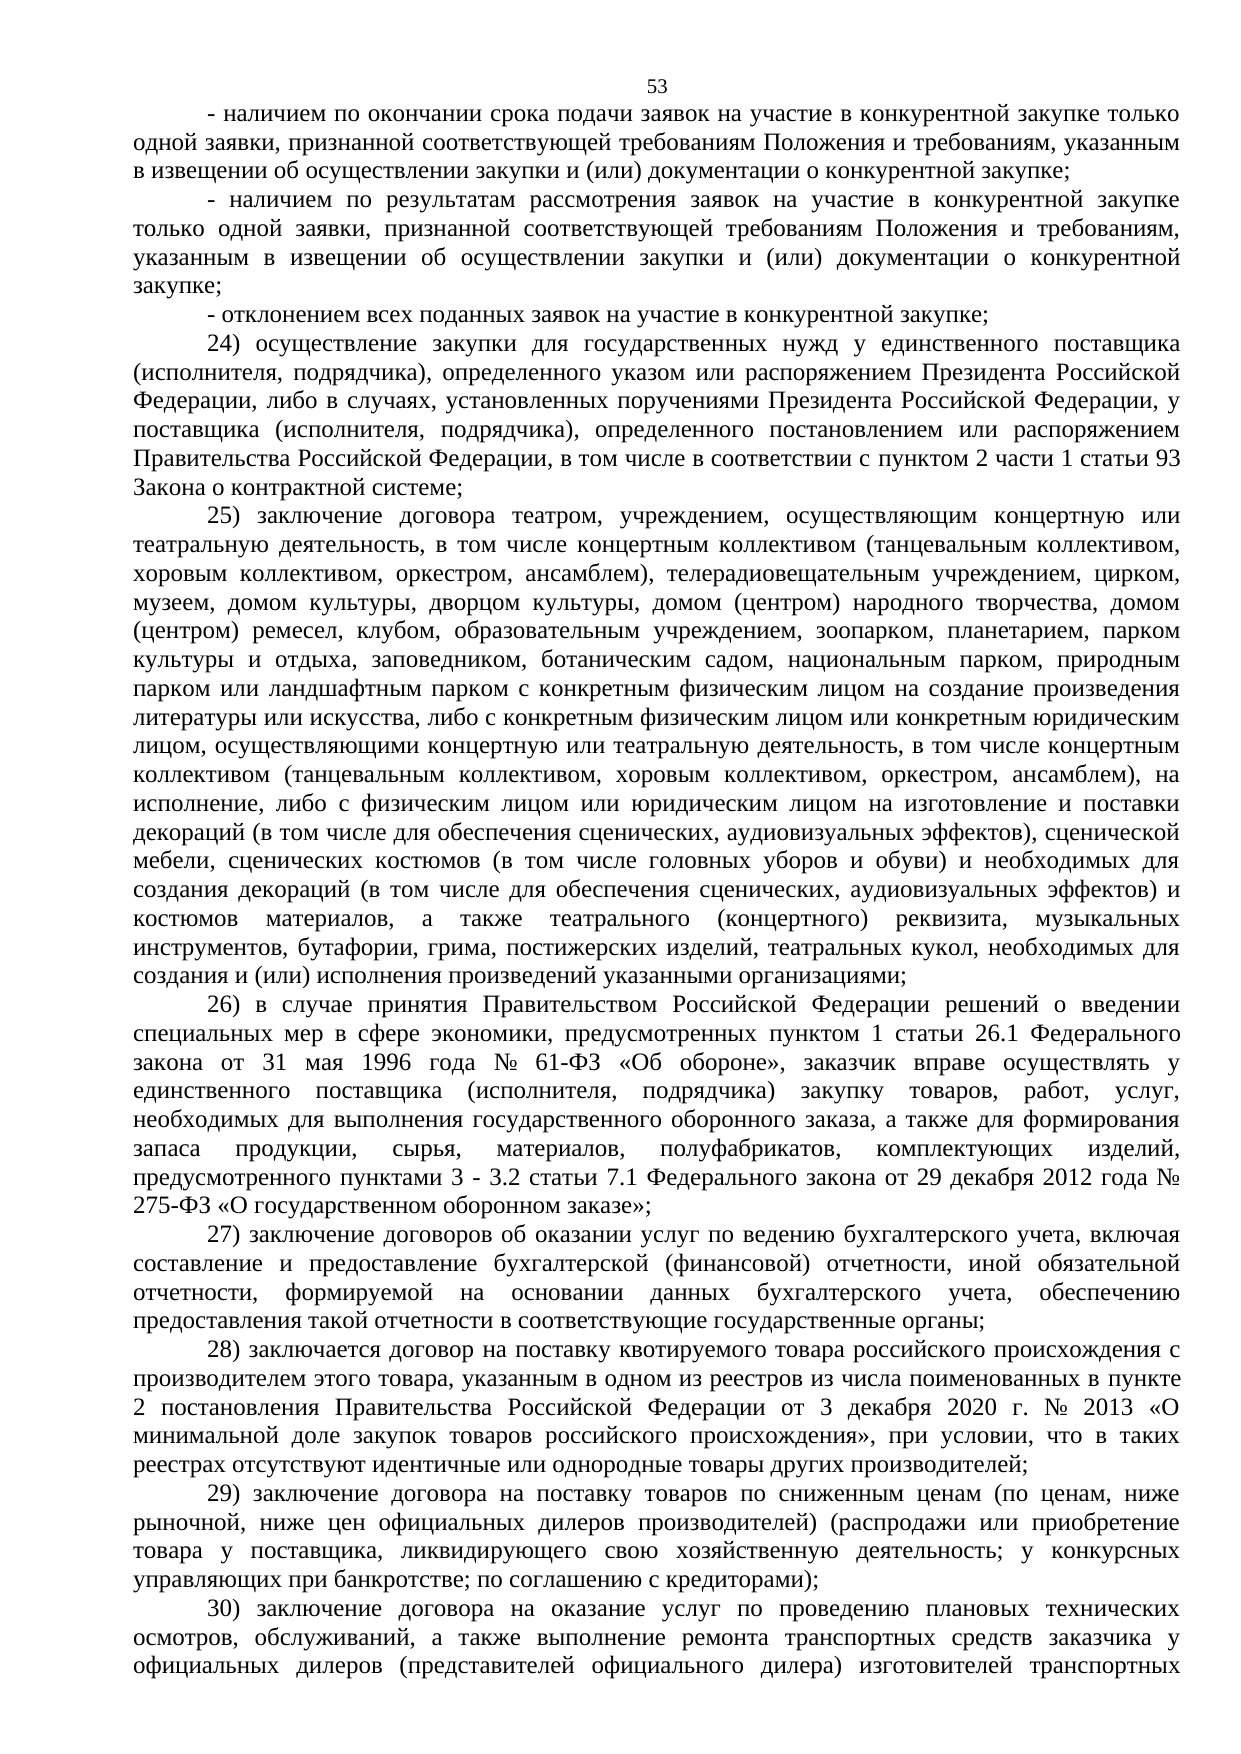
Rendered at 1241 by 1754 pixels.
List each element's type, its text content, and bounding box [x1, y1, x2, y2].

text 27) заключение договоров об оказании услуг по ведению бухгалтерского учета, включая составление и предоставление бухгалтерской (финансовой) отчетности, иной обязательной отчетности, формируемой на основании данных бухгалтерского учета, обеспечению предоставления такой отчетности в соответствующие государственные органы; [133, 1219, 1181, 1334]
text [133, 1593, 1181, 1679]
text 24) осуществление закупки для государственных нужд у единственного поставщика (исполнителя, подрядчика), определенного указом или распоряжением Президента Российской Федерации, либо в случаях, установленных поручениями Президента Российской Федерации, у поставщика (исполнителя, подрядчика), определенного постановлением или распоряжением Правительства Российской Федерации, в том числе в соответствии с пунктом 2 части 1 статьи 93 Закона о контрактной системе; [133, 328, 1181, 500]
text 28) заключается договор на поставку квотируемого товара российского происхождения с производителем этого товара, указанным в одном из реестров из числа поименованных в пункте 2 постановления Правительства Российской Федерации от 3 декабря 2020 г. № 2013 «О минимальной доле закупок товаров российского происхождения», при условии, что в таких реестрах отсутствуют идентичные или однородные товары других производителей; [133, 1334, 1181, 1478]
text 29) заключение договора на поставку товаров по сниженным ценам (по ценам, ниже рыночной, ниже цен официальных дилеров производителей) (распродажи или приобретение товара у поставщика, ликвидирующего свою хозяйственную деятельность; у конкурсных управляющих при банкротстве; по соглашению с кредиторами); [133, 1478, 1181, 1593]
text 26) в случае принятия Правительством Российской Федерации решений о введении специальных мер в сфере экономики, предусмотренных пунктом 1 статьи 26.1 Федерального закона от 31 мая 1996 года № 61-ФЗ «Об обороне», заказчик вправе осуществлять у единственного поставщика (исполнителя, подрядчика) закупку товаров, работ, услуг, необходимых для выполнения государственного оборонного заказа, а также для формирования запаса продукции, сырья, материалов, полуфабрикатов, комплектующих изделий, предусмотренного пунктами 3 - 3.2 статьи 7.1 Федерального закона от 29 декабря 2012 года № 275-ФЗ «О государственном оборонном заказе»; [133, 989, 1181, 1219]
text - наличием по результатам рассмотрения заявок на участие в конкурентной закупке только одной заявки, признанной соответствующей требованиям Положения и требованиям, указанным в извещении об осуществлении закупки и (или) документации о конкурентной закупке; [133, 184, 1181, 299]
text - отклонением всех поданных заявок на участие в конкурентной закупке; [133, 299, 1181, 328]
text 25) заключение договора театром, учреждением, осуществляющим концертную или театральную деятельность, в том числе концертным коллективом (танцевальным коллективом, хоровым коллективом, оркестром, ансамблем), телерадиовещательным учреждением, цирком, музеем, домом культуры, дворцом культуры, домом (центром) народного творчества, домом (центром) ремесел, клубом, образовательным учреждением, зоопарком, планетарием, парком культуры и отдыха, заповедником, ботаническим садом, национальным парком, природным парком или ландшафтным парком с конкретным физическим лицом на создание произведения литературы или искусства, либо с конкретным физическим лицом или конкретным юридическим лицом, осуществляющими концертную или театральную деятельность, в том числе концертным коллективом (танцевальным коллективом, хоровым коллективом, оркестром, ансамблем), на исполнение, либо с физическим лицом или юридическим лицом на изготовление и поставки декораций (в том числе для обеспечения сценических, аудиовизуальных эффектов), сценической мебели, сценических костюмов (в том числе головных уборов и обуви) и необходимых для создания декораций (в том числе для обеспечения сценических, аудиовизуальных эффектов) и костюмов материалов, а также театрального (концертного) реквизита, музыкальных инструментов, бутафории, грима, постижерских изделий, театральных кукол, необходимых для создания и (или) исполнения произведений указанными организациями; [133, 500, 1181, 989]
text - наличием по окончании срока подачи заявок на участие в конкурентной закупке только одной заявки, признанной соответствующей требованиям Положения и требованиям, указанным в извещении об осуществлении закупки и (или) документации о конкурентной закупке; [133, 98, 1181, 184]
